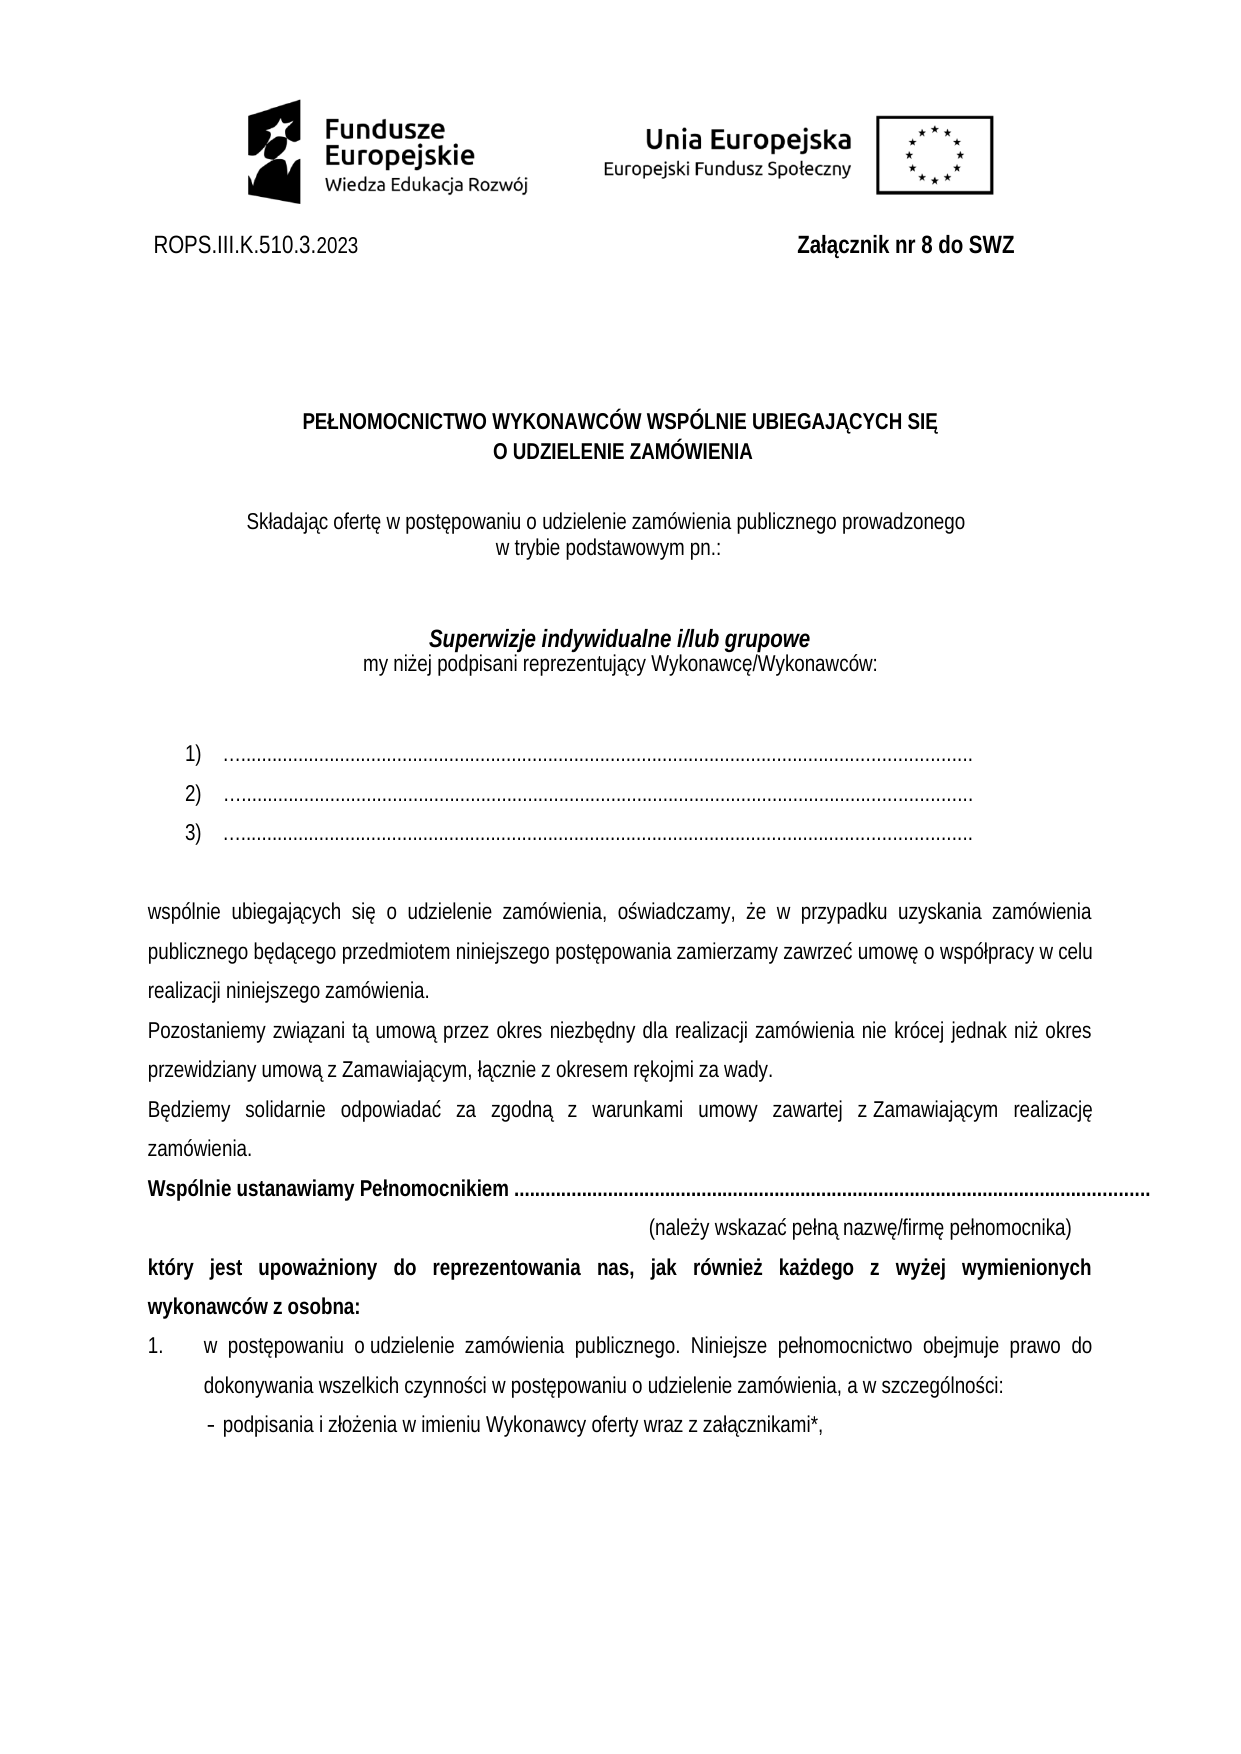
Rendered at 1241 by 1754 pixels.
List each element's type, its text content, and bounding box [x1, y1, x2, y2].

text wspólnie ubiegających się o udzielenie zamówienia, oświadczamy, że w przypadku uzyskania zamówienia publicznego będącego przedmiotem niniejszego postępowania zamierzamy zawrzeć umowę o współpracy w celu realizacji niniejszego zamówienia. [148, 898, 1093, 1003]
text PEŁNOMOCNICTWO WYKONAWCÓW WSPÓLNIE UBIEGAJĄCYCH SIĘ [148, 378, 1093, 434]
list … [185, 819, 1093, 846]
text ROPS.III.K.510.3.2023 Załącznik nr 8 do SWZ [148, 229, 1093, 258]
text Będziemy solidarnie odpowiadać za zgodną z warunkami umowy zawartej z Zamawiającym realizację zamówienia. [148, 1096, 1093, 1161]
list w postępowaniu o udzielenie zamówienia publicznego. Niniejsze pełnomocnictwo obejmuje prawo do dokonywania wszelkich czynności w postępowaniu o udzielenie zamówienia, a w szczególności: [148, 1332, 1093, 1398]
text który jest upoważniony do reprezentowania nas, jak również każdego z wyżej wymienionych wykonawców z osobna: [148, 1253, 1093, 1319]
text Składając ofertę w postępowaniu o udzielenie zamówienia publicznego prowadzonego [148, 508, 1064, 534]
text Superwizje indywidualne i/lub grupowe my niżej podpisani reprezentujący Wykonawcę/Wykonawców: [179, 627, 1060, 676]
list podpisania i złożenia w imieniu Wykonawcy oferty wraz z załącznikami*, [204, 1411, 1093, 1440]
text Pozostaniemy związani tą umową przez okres niezbędny dla realizacji zamówienia nie krócej jednak niż okres przewidziany umową z Zamawiającym, łącznie z okresem rękojmi za wady. [148, 1017, 1093, 1082]
text (należy wskazać pełną nazwę/firmę pełnomocnika) [148, 1214, 1093, 1240]
picture [222, 73, 1018, 230]
text O UDZIELENIE ZAMÓWIENIA [148, 438, 1093, 465]
text w trybie podstawowym pn.: [148, 534, 1064, 561]
list … [185, 740, 1093, 767]
text Wspólnie ustanawiamy Pełnomocnikiem [148, 1174, 1093, 1201]
list … [185, 780, 1093, 806]
